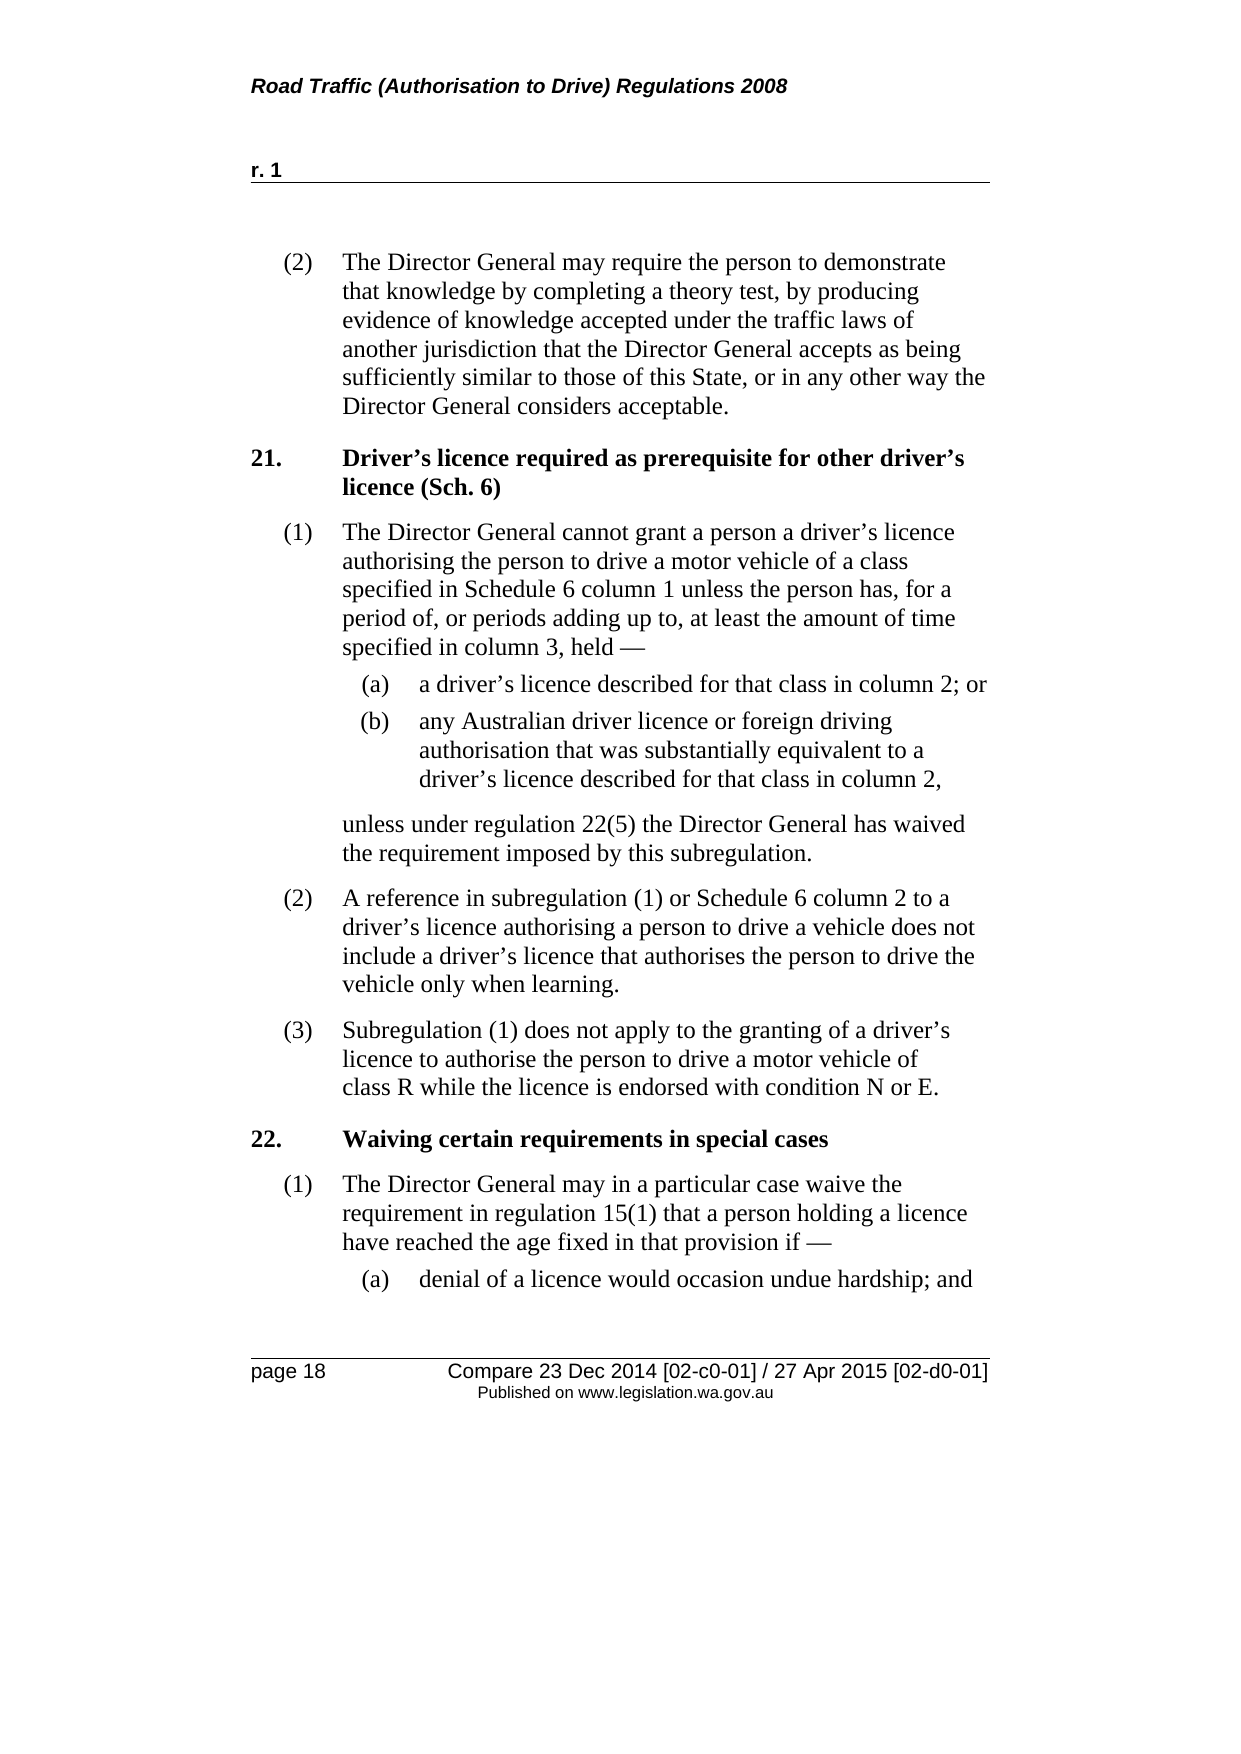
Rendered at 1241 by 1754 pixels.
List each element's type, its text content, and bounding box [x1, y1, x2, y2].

text (1) The Director General may in a particular case waive the requirement in regulation 15(1) that a person holding a licence have reached the age fixed in that provision if — [251, 1169, 990, 1256]
text (3) Subregulation (1) does not apply to the granting of a driver’s licence to authorise the person to drive a motor vehicle of class R while the licence is endorsed with condition N or E. [251, 1015, 990, 1101]
text unless under regulation 22(5) the Director General has waived the requirement imposed by this subregulation. [251, 809, 990, 867]
text (b) any Australian driver licence or foreign driving authorisation that was substantially equivalent to a driver’s licence described for that class in column 2, [251, 706, 990, 792]
subtitle 22. Waiving certain requirements in special cases [251, 1124, 990, 1153]
text (2) A reference in subregulation (1) or Schedule 6 column 2 to a driver’s licence authorising a person to drive a vehicle does not include a driver’s licence that authorises the person to drive the vehicle only when learning. [251, 883, 990, 998]
subtitle 21. Driver’s licence required as prerequisite for other driver’s licence (Sch. 6) [251, 443, 990, 500]
text (a) a driver’s licence described for that class in column 2; or [251, 669, 990, 698]
text (a) denial of a licence would occasion undue hardship; and [251, 1264, 990, 1293]
text (2) The Director General may require the person to demonstrate that knowledge by completing a theory test, by producing evidence of knowledge accepted under the traffic laws of another jurisdiction that the Director General accepts as being sufficiently similar to those of this State, or in any other way the Director General considers acceptable. [251, 247, 990, 420]
text (1) The Director General cannot grant a person a driver’s licence authorising the person to drive a motor vehicle of a class specified in Schedule 6 column 1 unless the person has, for a period of, or periods adding up to, at least the amount of time specified in column 3, held — [251, 517, 990, 661]
